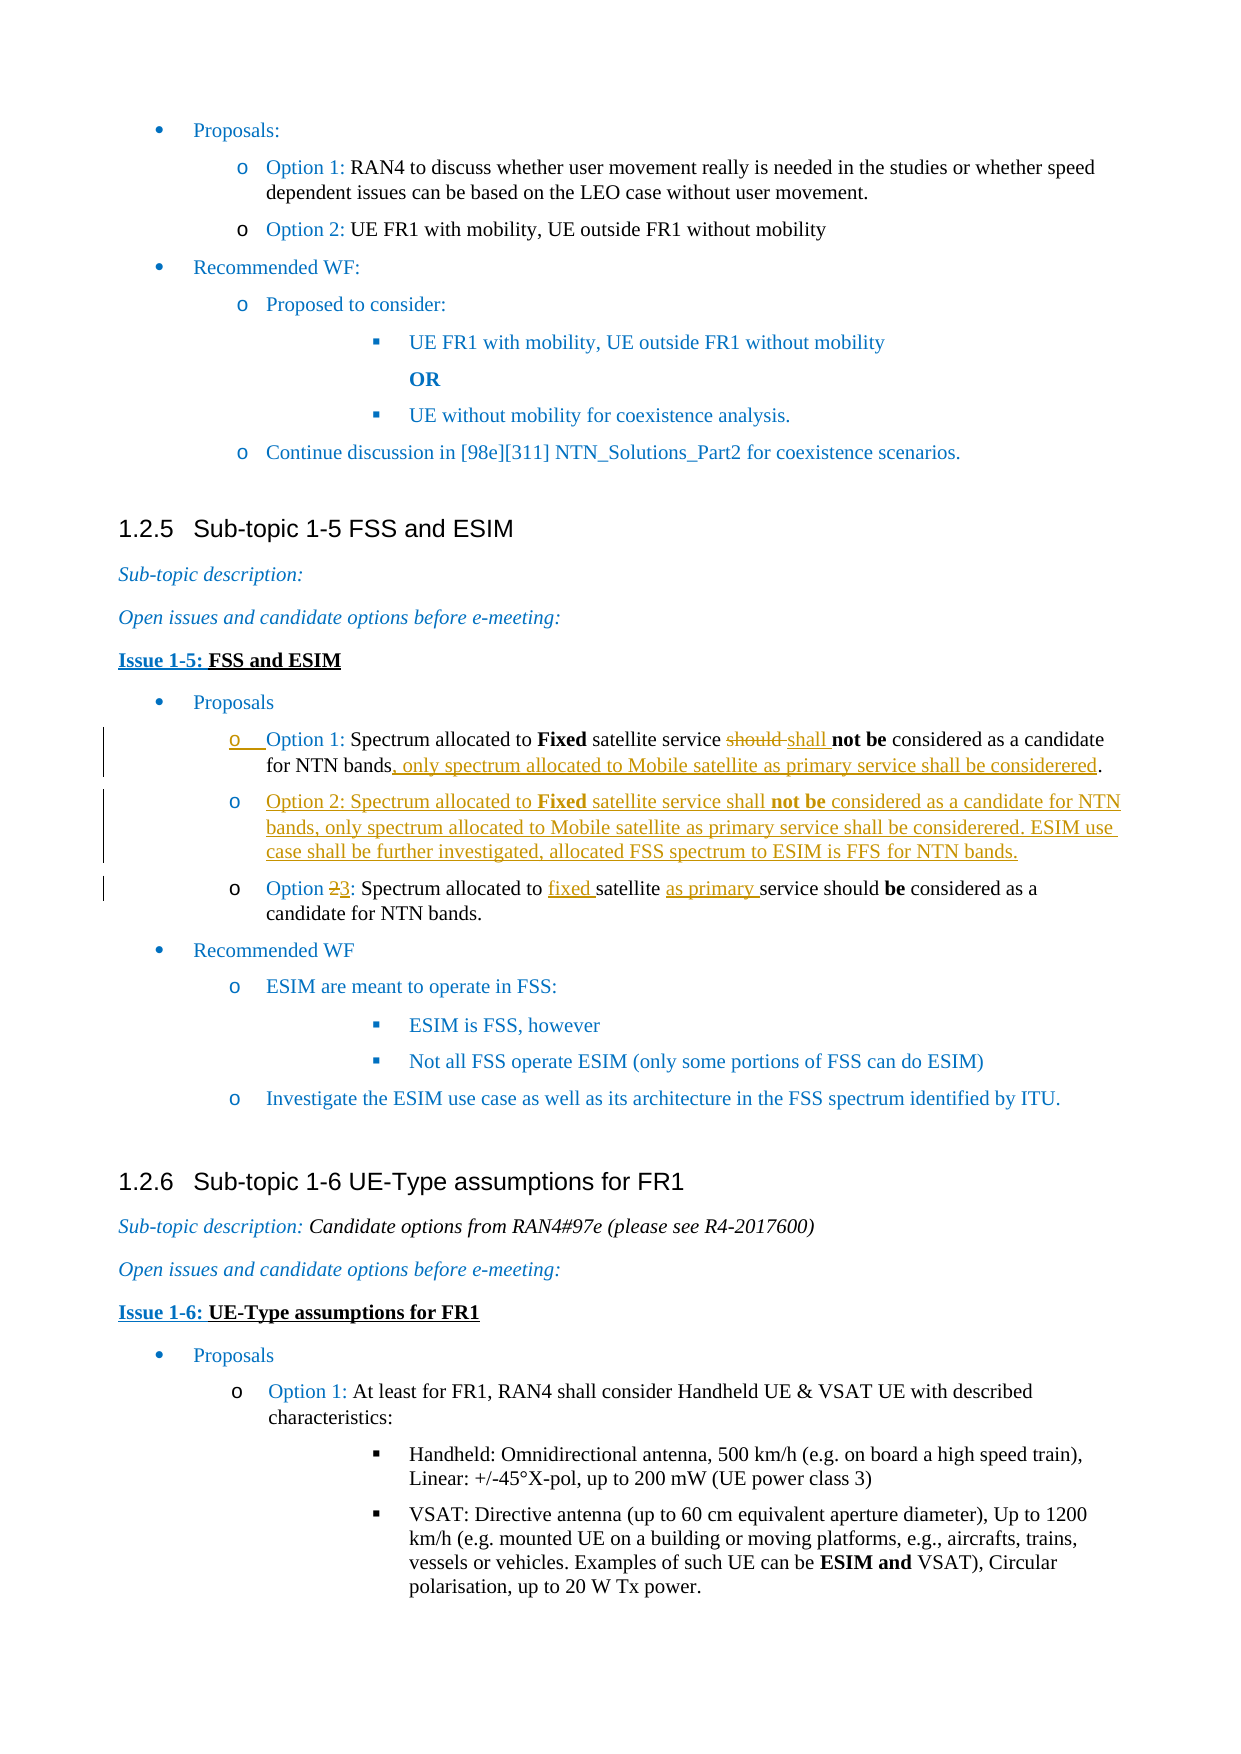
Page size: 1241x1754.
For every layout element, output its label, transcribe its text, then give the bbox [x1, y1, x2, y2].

list ESIM are meant to operate in FSS: [228, 974, 1122, 1000]
list Proposals [156, 1343, 1122, 1367]
list UE without mobility for coexistence analysis. [371, 403, 1122, 427]
text Sub-topic description: [118, 562, 1122, 586]
text Issue 1-6: UE-Type assumptions for FR1 [118, 1300, 1122, 1324]
list Handheld: Omnidirectional antenna, 500 km/h (e.g. on board a high speed train), Linear: +/-45°X-pol, up to 200 mW (UE power class 3) [371, 1442, 1122, 1490]
list Recommended WF: [156, 255, 1122, 279]
list Proposals [156, 690, 1122, 714]
list Proposed to consider: [236, 292, 1122, 317]
text Open issues and candidate options before e-meeting: [118, 1257, 1122, 1281]
subtitle Sub-topic 1-6 UE-Type assumptions for FR1 [118, 1167, 1122, 1196]
list Recommended WF [156, 938, 1122, 962]
subtitle Sub-topic 1-5 FSS and ESIM [118, 514, 1122, 543]
list Proposals: [156, 118, 1122, 142]
list OR [409, 366, 1122, 391]
list UE FR1 with mobility, UE outside FR1 without mobility [371, 330, 1122, 354]
text Issue 1-5: FSS and ESIM [118, 647, 1122, 672]
list Option 2: UE FR1 with mobility, UE outside FR1 without mobility [236, 217, 1122, 243]
list Option : Spectrum allocated to satellite service should be considered as a candidate for NTN bands. [228, 876, 1122, 925]
list Option 1: RAN4 to discuss whether user movement really is needed in the studies or whether speed dependent issues can be based on the LEO case without user movement. [236, 154, 1122, 204]
text Open issues and candidate options before e-meeting: [118, 605, 1122, 629]
text Sub-topic description: Candidate options from RAN4#97e (please see R4-2017600) [118, 1214, 1122, 1238]
list Continue discussion in [98e][311] NTN_Solutions_Part2 for coexistence scenarios. [236, 439, 1122, 465]
list Not all FSS operate ESIM (only some portions of FSS can do ESIM) [371, 1049, 1122, 1073]
list Investigate the ESIM use case as well as its architecture in the FSS spectrum identified by ITU. [228, 1086, 1122, 1111]
list Option 1: Spectrum allocated to Fixed satellite service not be considered as a candidate for NTN bands. [228, 727, 1122, 777]
list ESIM is FSS, however [371, 1013, 1122, 1037]
list Option 1: At least for FR1, RAN4 shall consider Handheld UE & VSAT UE with described characteristics: [231, 1379, 1122, 1429]
list VSAT: Directive antenna (up to 60 cm equivalent aperture diameter), Up to 1200 km/h (e.g. mounted UE on a building or moving platforms, e.g., aircrafts, trains, vessels or vehicles. Examples of such UE can be ESIM and VSAT), Circular polarisation, up to 20 W Tx power. [371, 1502, 1122, 1598]
